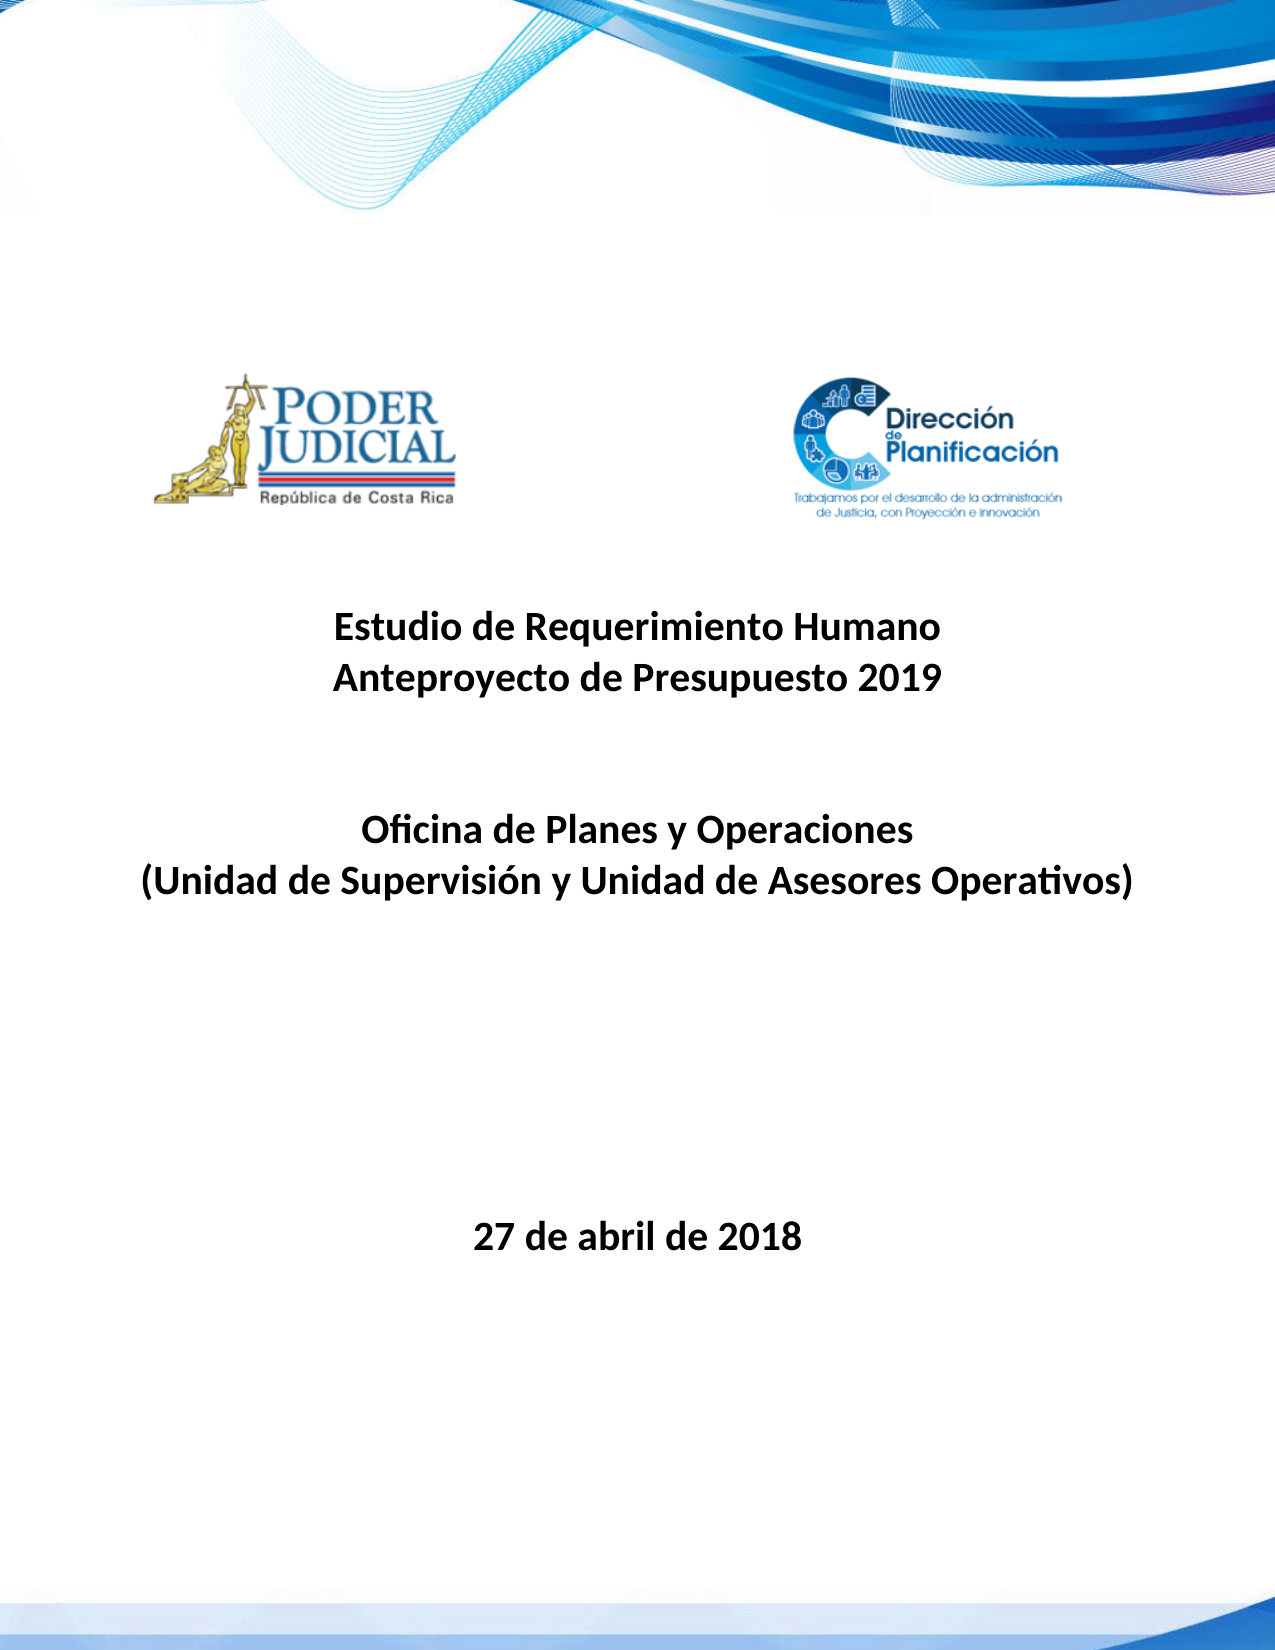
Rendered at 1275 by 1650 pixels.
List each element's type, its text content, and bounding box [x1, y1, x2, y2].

picture [0, 0, 1275, 216]
text Oficina de Planes y Operaciones [118, 803, 1157, 854]
text Anteproyecto de Presupuesto 2019 [118, 651, 1157, 702]
text 27 de abril de 2018 [118, 1210, 1157, 1261]
text Estudio de Requerimiento Humano [118, 600, 1157, 651]
picture [153, 370, 457, 505]
text (Unidad de Supervisión y Unidad de Asesores Operativos) [118, 854, 1157, 905]
picture [792, 377, 1065, 521]
picture [0, 1589, 1275, 1650]
